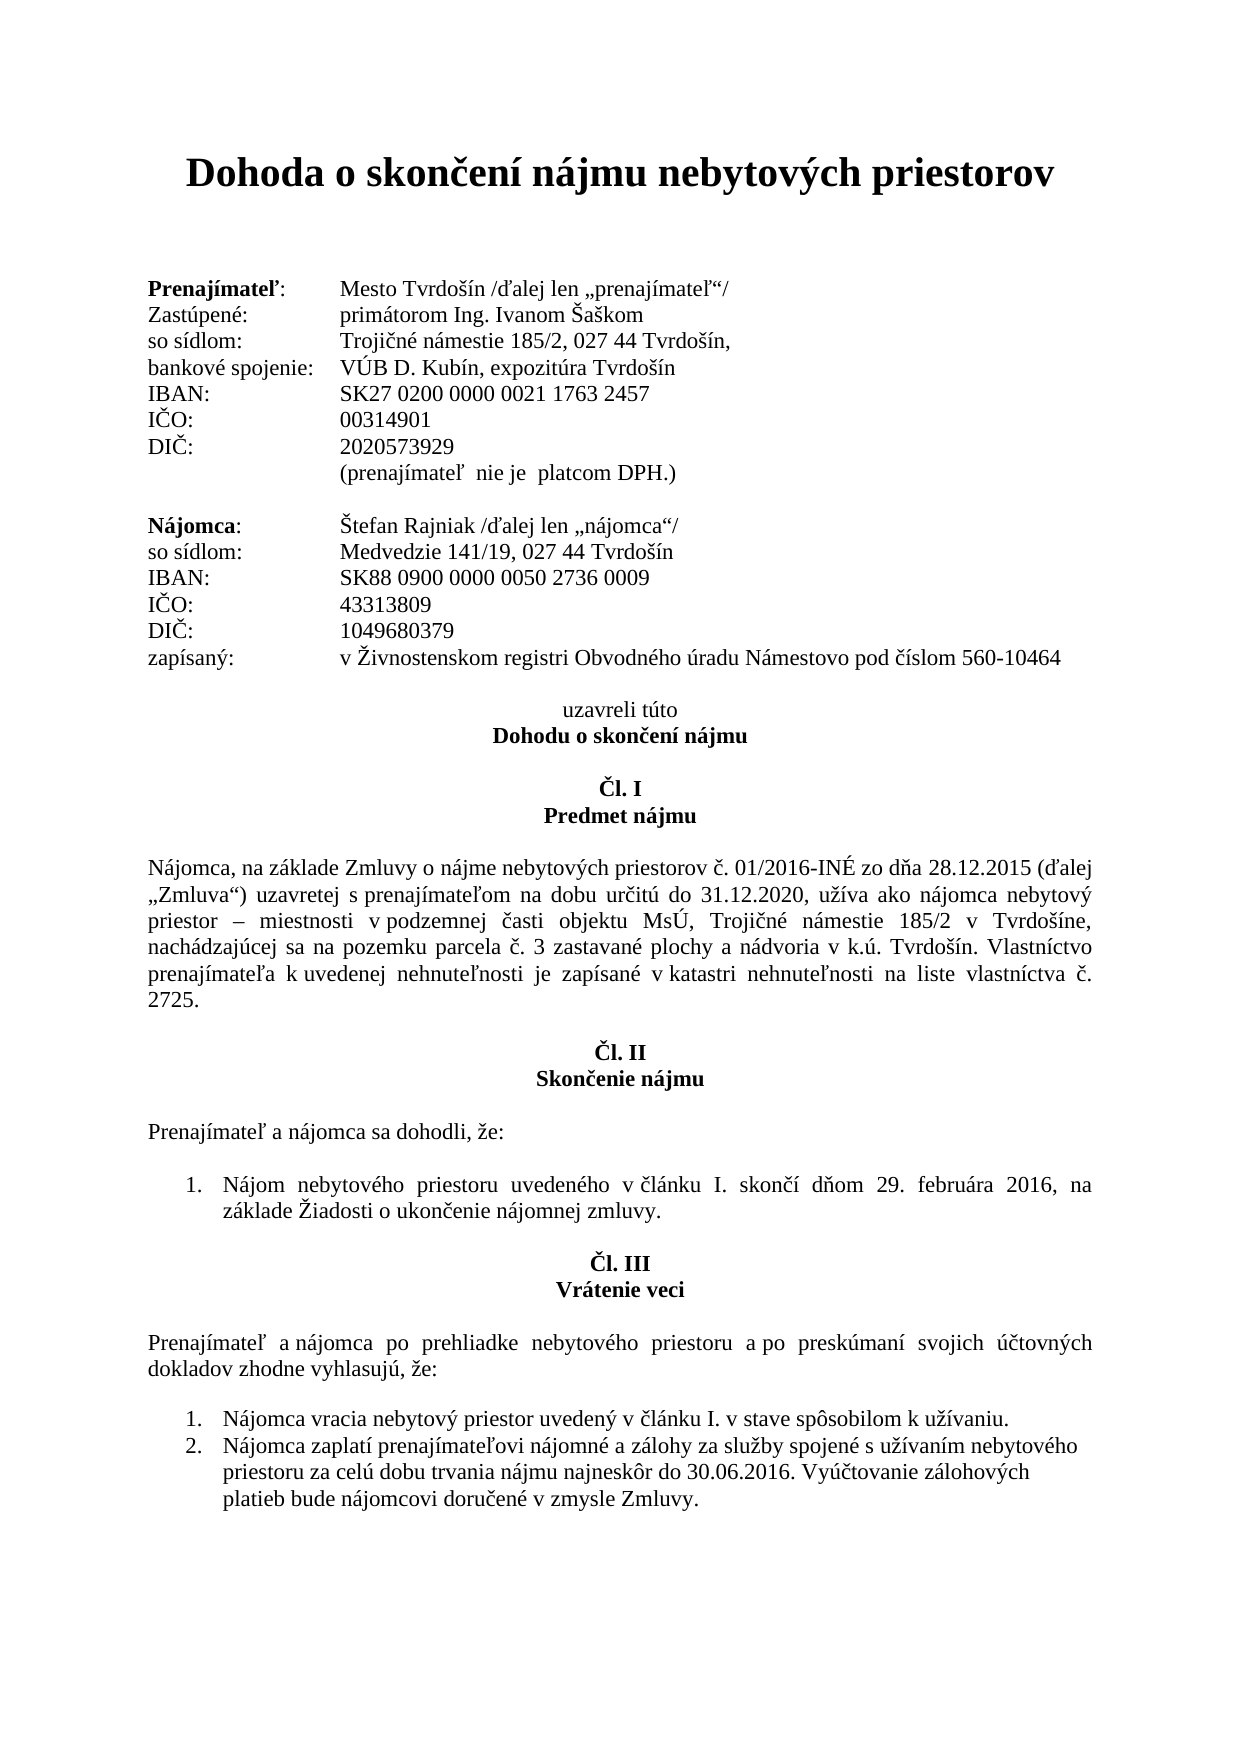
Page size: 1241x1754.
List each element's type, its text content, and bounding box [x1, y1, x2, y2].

text Dohoda o skončení nájmu nebytových priestorov [148, 148, 1093, 196]
text Prenajímateľ: Mesto Tvrdošín /ďalej len „prenajímateľ“/ [148, 274, 1093, 301]
text Zastúpené: primátorom Ing. Ivanom Šaškom [148, 301, 1093, 327]
subtitle Čl. III [148, 1250, 1093, 1276]
text uzavreli túto [148, 696, 1093, 723]
text Čl. II [148, 1039, 1093, 1065]
text Dohodu o skončení nájmu [148, 723, 1093, 749]
subtitle Prenajímateľ a nájomca po prehliadke nebytového priestoru a po preskúmaní svojich účtovných dokladov zhodne vyhlasujú, že: [148, 1329, 1093, 1381]
text bankové spojenie: VÚB D. Kubín, expozitúra Tvrdošín [148, 354, 1093, 380]
text so sídlom: Trojičné námestie 185/2, 027 44 Tvrdošín, [148, 327, 1093, 354]
text IBAN: SK88 0900 0000 0050 2736 0009 [148, 564, 1093, 591]
text Prenajímateľ a nájomca sa dohodli, že: [148, 1118, 1093, 1144]
subtitle Skončenie nájmu [148, 1065, 1093, 1092]
text (prenajímateľ nie je platcom DPH.) [148, 459, 1093, 485]
list Nájom nebytového priestoru uvedeného v článku I. skončí dňom 29. februára 2016, na základe Žiadosti o ukončenie nájomnej zmluvy. [185, 1171, 1093, 1223]
subtitle Vrátenie veci [148, 1276, 1093, 1302]
subtitle Čl. I [148, 775, 1093, 802]
text DIČ: 2020573929 [148, 433, 1093, 459]
text IBAN: SK27 0200 0000 0021 1763 2457 [148, 380, 1093, 406]
text Nájomca, na základe Zmluvy o nájme nebytových priestorov č. 01/2016-INÉ zo dňa 28.12.2015 (ďalej „Zmluva“) uzavretej s prenajímateľom na dobu určitú do 31.12.2020, užíva ako nájomca nebytový priestor – miestnosti v podzemnej časti objektu MsÚ, Trojičné námestie 185/2 v Tvrdošíne, nachádzajúcej sa na pozemku parcela č. 3 zastavané plochy a nádvoria v k.ú. Tvrdošín. Vlastníctvo prenajímateľa k uvedenej nehnuteľnosti je zapísané v katastri nehnuteľnosti na liste vlastníctva č. 2725. [148, 854, 1093, 1012]
text zapísaný: v Živnostenskom registri Obvodného úradu Námestovo pod číslom 560-10464 [148, 643, 1093, 670]
text DIČ: 1049680379 [148, 617, 1093, 643]
list Nájomca vracia nebytový priestor uvedený v článku I. v stave spôsobilom k užívaniu. [185, 1406, 1093, 1432]
text IČO: 00314901 [148, 406, 1093, 433]
subtitle Predmet nájmu [148, 802, 1093, 828]
list Nájomca zaplatí prenajímateľovi nájomné a zálohy za služby spojené s užívaním nebytového priestoru za celú dobu trvania nájmu najneskôr do 30.06.2016. Vyúčtovanie zálohových platieb bude nájomcovi doručené v zmysle Zmluvy. [185, 1432, 1093, 1511]
text so sídlom: Medvedzie 141/19, 027 44 Tvrdošín [148, 538, 1093, 564]
text IČO: 43313809 [148, 591, 1093, 617]
text Nájomca: Štefan Rajniak /ďalej len „nájomca“/ [148, 512, 1093, 538]
